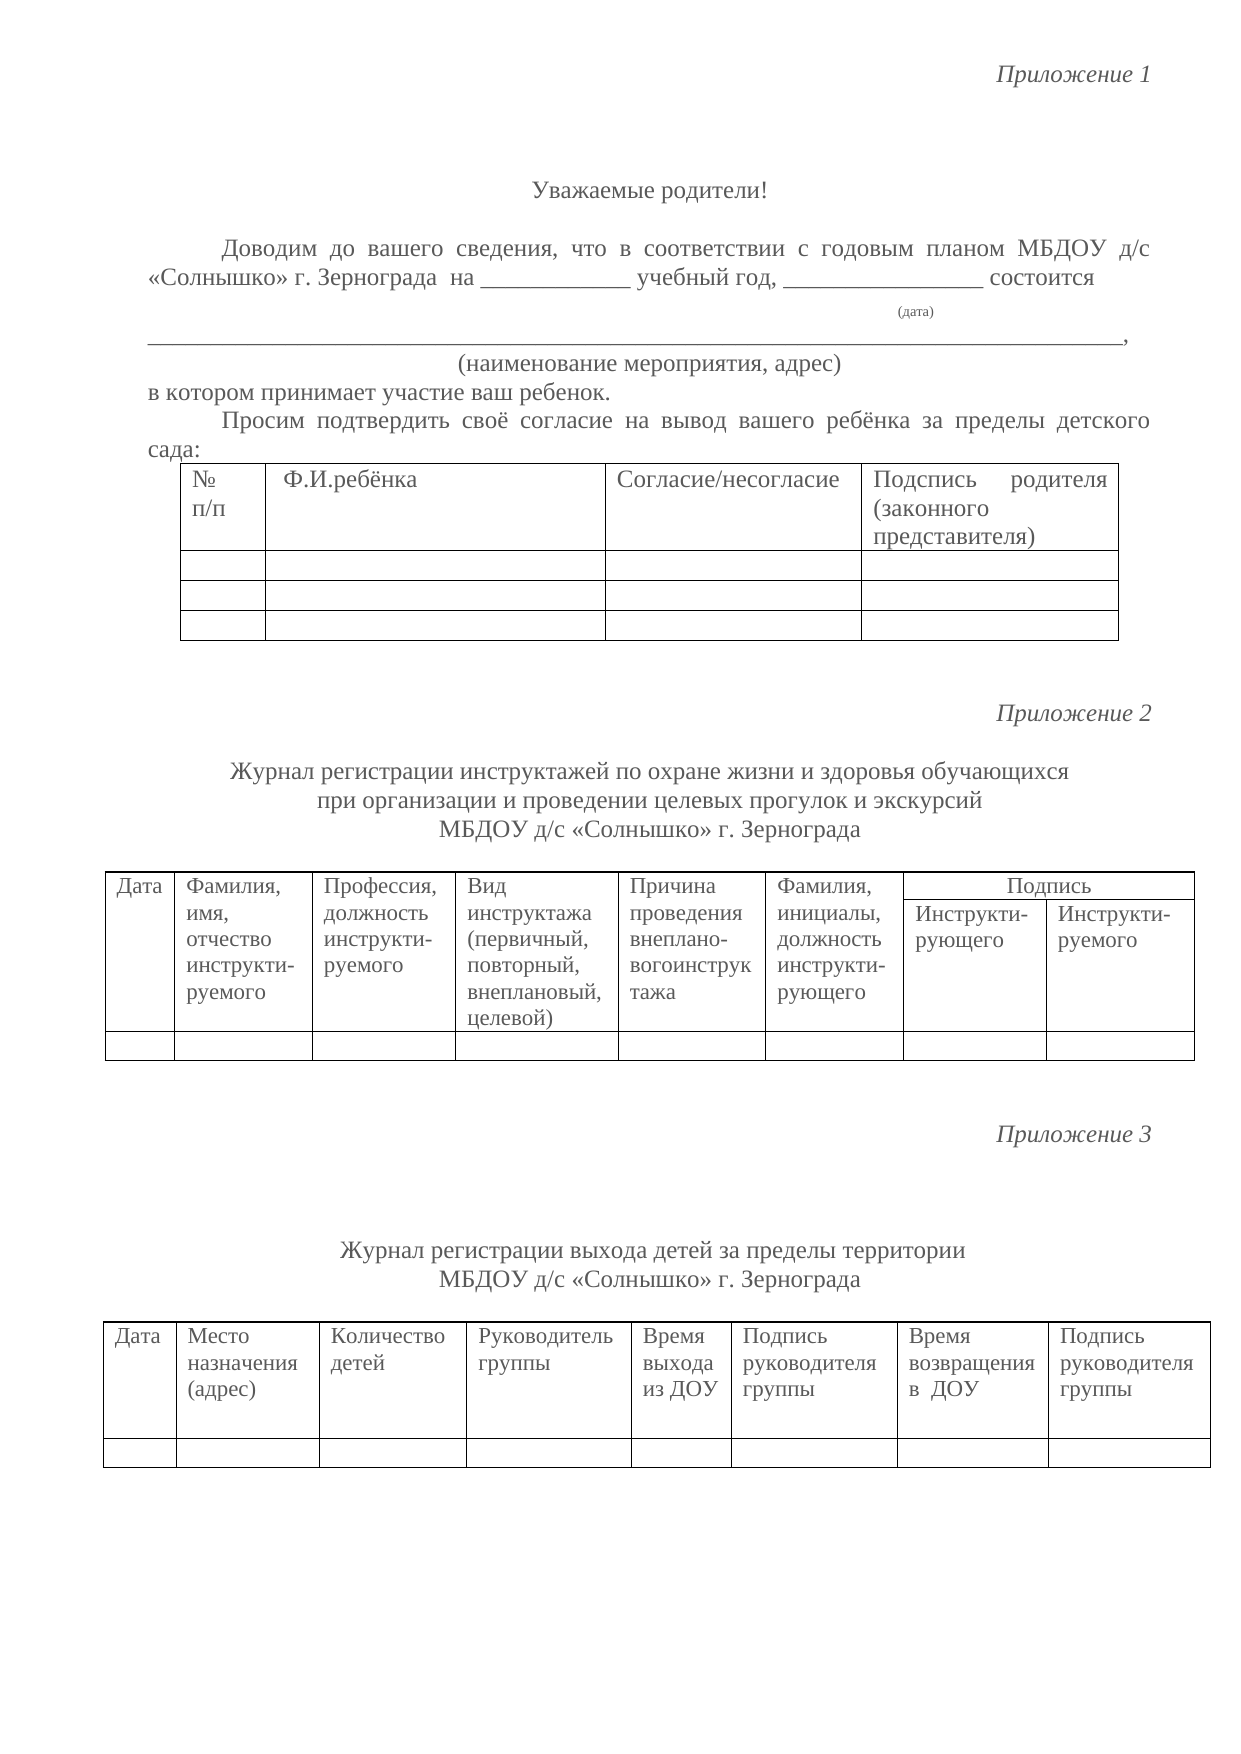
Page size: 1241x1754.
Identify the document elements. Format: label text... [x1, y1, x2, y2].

table_cell [732, 1439, 897, 1467]
table_cell [266, 581, 605, 610]
text Приложение 2 [148, 698, 1152, 727]
table_cell [106, 1032, 174, 1060]
table_cell [1047, 1032, 1194, 1060]
text ______________________________________________________________________________, [148, 319, 1152, 348]
table_header Вид инструктажа (первичный, повторный, внеплановый,целевой) [456, 873, 618, 1031]
table_header Подспись родителя (законного представителя) [862, 464, 1118, 550]
table_cell [320, 1439, 466, 1467]
text МБДОУ д/с «Солнышко» г. Зернограда [148, 814, 1152, 843]
table_cell [606, 581, 861, 610]
table_cell [181, 581, 265, 610]
table_cell [104, 1439, 176, 1467]
table_cell [619, 1032, 765, 1060]
table_header Подпись руководителя группы [732, 1323, 897, 1437]
table_cell [467, 1439, 631, 1467]
table_header Согласие/несогласие [606, 464, 861, 550]
table_cell [766, 1032, 903, 1060]
table_cell [862, 581, 1118, 610]
table_header Количество детей [320, 1323, 466, 1437]
table_cell [181, 551, 265, 580]
table_cell [1049, 1439, 1210, 1467]
table_cell [862, 611, 1118, 639]
table_cell [313, 1032, 455, 1060]
table_cell [904, 1032, 1046, 1060]
table_header Дата [106, 873, 174, 1031]
table_header Причина проведения внеплано-вогоинструктажа [619, 873, 765, 1031]
table_header Дата [104, 1323, 176, 1437]
text Доводим до вашего сведения, что в соответствии с годовым планом МБДОУ д/с «Солнышко» г. Зернограда на ____________ учебный год, ________________ состоится [148, 233, 1152, 290]
table_header Профессия, должность инструкти-руемого [313, 873, 455, 1031]
text Просим подтвердить своё согласие на вывод вашего ребёнка за пределы детского сада: [148, 405, 1152, 463]
table_cell [456, 1032, 618, 1060]
text Уважаемые родители! [148, 175, 1152, 204]
text Журнал регистрации выхода детей за пределы территории [148, 1235, 1152, 1264]
table_cell Инструкти-рующего [904, 900, 1046, 1031]
table_cell [266, 551, 605, 580]
table_header Руководитель группы [467, 1323, 631, 1437]
table_cell [175, 1032, 312, 1060]
text Журнал регистрации инструктажей по охране жизни и здоровья обучающихся [148, 756, 1152, 785]
table_header Ф.И.ребёнка [266, 464, 605, 550]
table_cell [898, 1439, 1048, 1467]
table_cell [632, 1439, 731, 1467]
table_header Подпись [904, 873, 1194, 899]
table_header № п/п [181, 464, 265, 550]
table_cell Инструкти- руемого [1047, 900, 1194, 1031]
table_header Фамилия, инициалы, должность инструкти-рующего [766, 873, 903, 1031]
table_cell [181, 611, 265, 639]
table_header Время возвращения в ДОУ [898, 1323, 1048, 1437]
table_cell [606, 611, 861, 639]
text (наименование мероприятия, адрес) [148, 348, 1152, 377]
text в котором принимает участие ваш ребенок. [148, 377, 1152, 405]
table_header Фамилия, имя, отчество инструкти-руемого [175, 873, 312, 1031]
table_header Время выхода из ДОУ [632, 1323, 731, 1437]
text Приложение 3 [148, 1119, 1152, 1148]
table_cell [177, 1439, 319, 1467]
table_cell [606, 551, 861, 580]
text (дата) [148, 290, 1152, 319]
table_cell [862, 551, 1118, 580]
table_cell [266, 611, 605, 639]
table_header Место назначения (адрес) [177, 1323, 319, 1437]
text МБДОУ д/с «Солнышко» г. Зернограда [148, 1264, 1152, 1293]
table_header Подпись руководителя группы [1049, 1323, 1210, 1437]
text при организации и проведении целевых прогулок и экскурсий [148, 785, 1152, 814]
text Приложение 1 [148, 59, 1152, 88]
